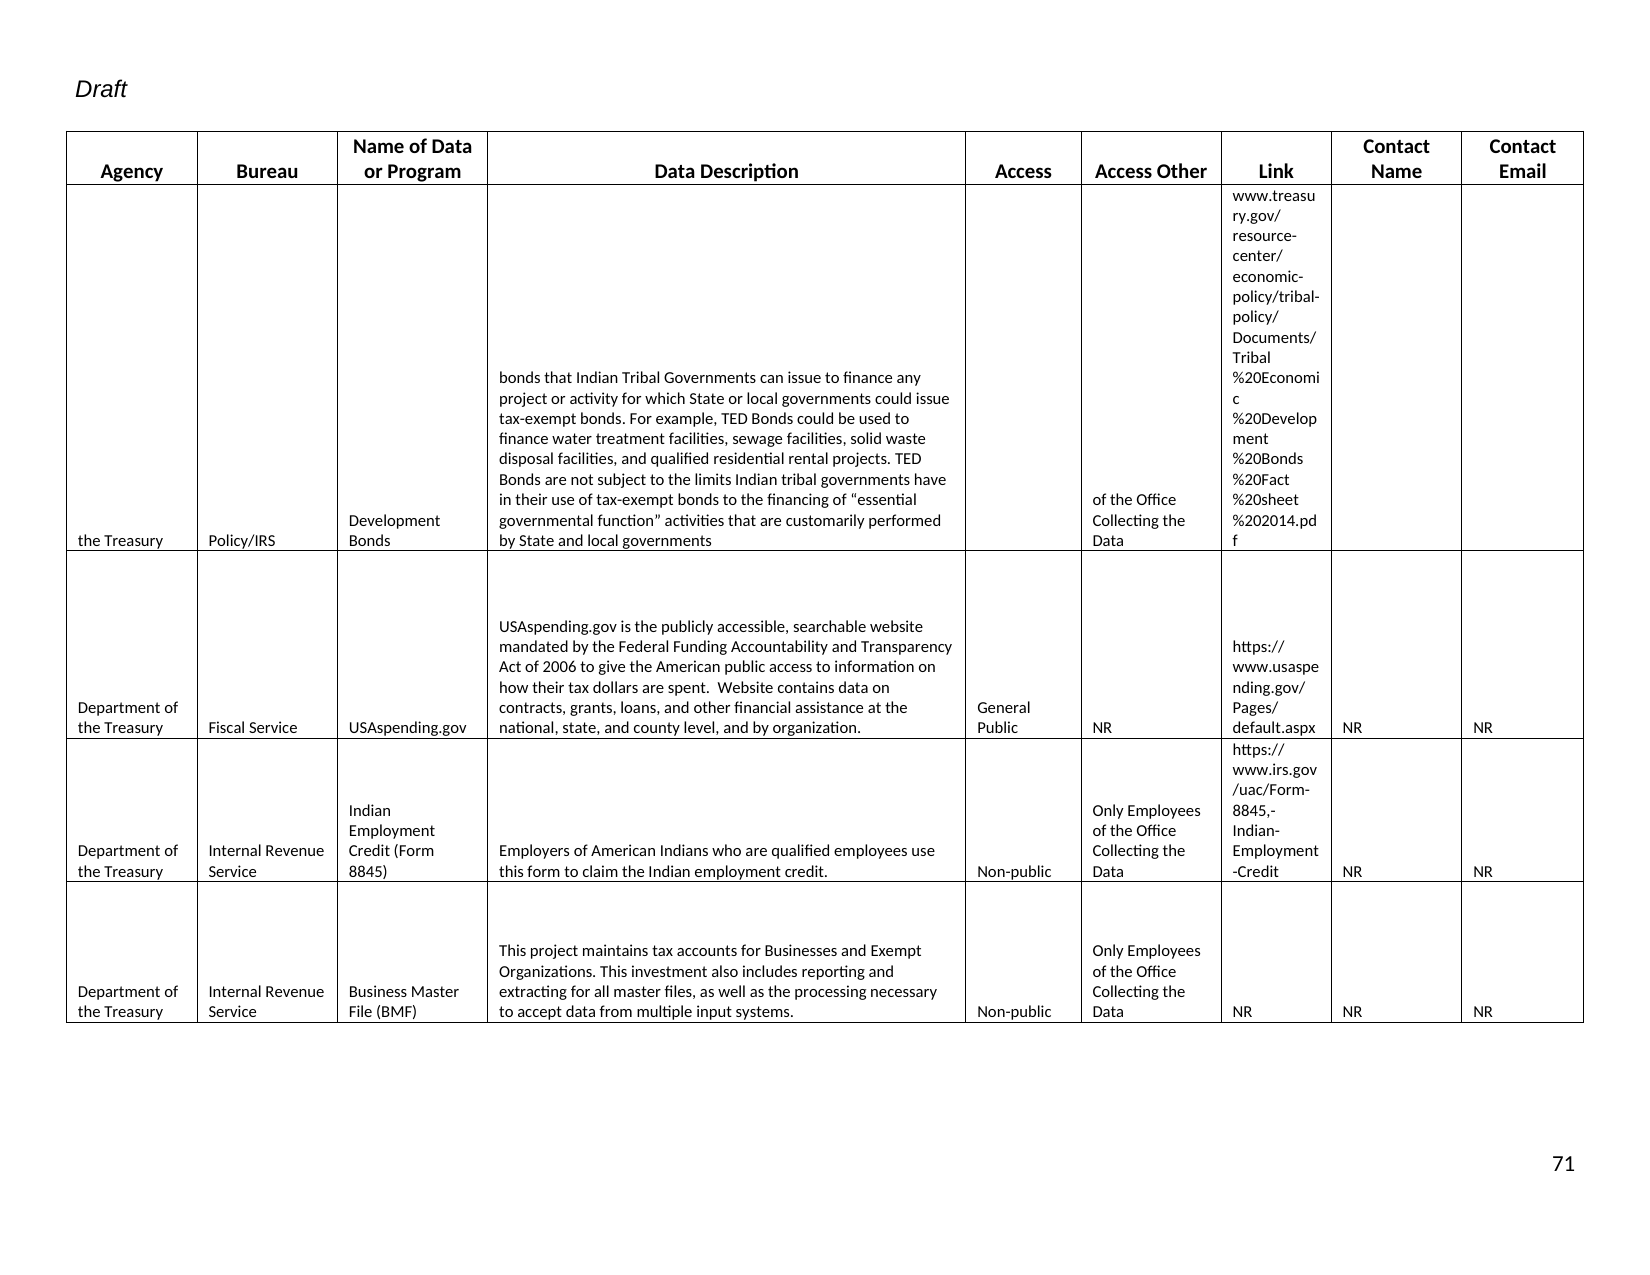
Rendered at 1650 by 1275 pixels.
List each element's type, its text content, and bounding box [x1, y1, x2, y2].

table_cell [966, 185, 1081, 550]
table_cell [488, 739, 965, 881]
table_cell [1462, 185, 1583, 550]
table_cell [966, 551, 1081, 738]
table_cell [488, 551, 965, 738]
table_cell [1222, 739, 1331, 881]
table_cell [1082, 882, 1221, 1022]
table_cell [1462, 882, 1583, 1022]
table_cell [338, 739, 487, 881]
table_header Contact Name [1332, 132, 1461, 184]
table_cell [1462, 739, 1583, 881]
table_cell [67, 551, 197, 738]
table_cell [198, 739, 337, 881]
table_header Name of Data or Program [338, 132, 487, 184]
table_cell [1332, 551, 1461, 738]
table_header Agency [67, 132, 197, 184]
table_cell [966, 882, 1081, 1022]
table_header Access Other [1082, 132, 1221, 184]
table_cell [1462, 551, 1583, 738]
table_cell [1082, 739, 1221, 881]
table_header Access [966, 132, 1081, 184]
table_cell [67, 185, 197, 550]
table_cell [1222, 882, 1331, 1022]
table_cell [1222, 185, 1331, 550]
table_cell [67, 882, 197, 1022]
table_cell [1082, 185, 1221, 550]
table_header Data Description [488, 132, 965, 184]
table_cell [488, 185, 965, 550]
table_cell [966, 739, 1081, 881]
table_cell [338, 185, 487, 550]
table_header Bureau [198, 132, 337, 184]
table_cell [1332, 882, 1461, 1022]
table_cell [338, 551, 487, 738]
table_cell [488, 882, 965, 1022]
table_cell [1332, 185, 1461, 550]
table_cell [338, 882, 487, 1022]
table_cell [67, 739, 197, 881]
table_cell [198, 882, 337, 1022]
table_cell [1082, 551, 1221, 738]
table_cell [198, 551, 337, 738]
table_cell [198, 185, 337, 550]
table_header Contact Email [1462, 132, 1583, 184]
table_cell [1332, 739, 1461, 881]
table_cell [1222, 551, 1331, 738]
table_header Link [1222, 132, 1331, 184]
